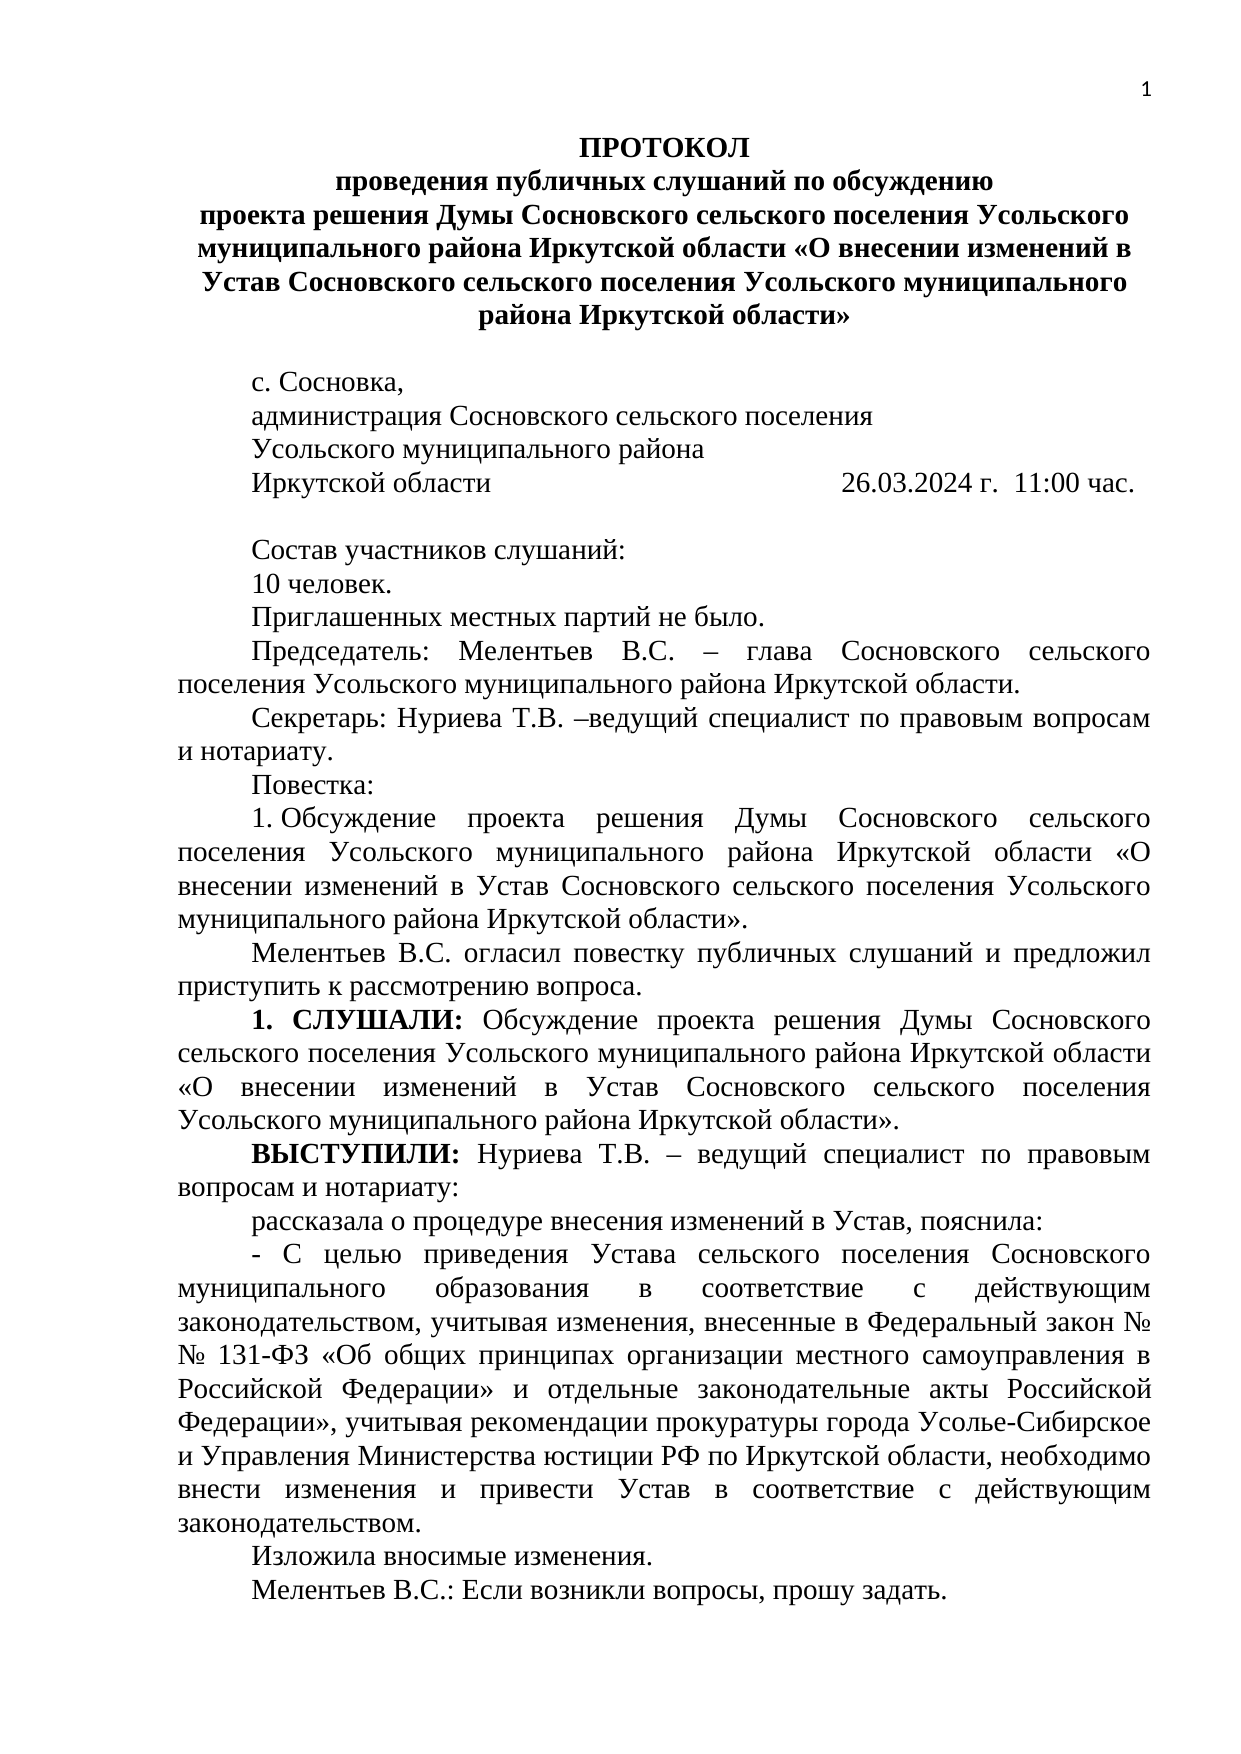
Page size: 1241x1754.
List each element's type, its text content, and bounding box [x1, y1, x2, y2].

text проекта решения Думы Сосновского сельского поселения Усольского муниципального района Иркутской области «О внесении изменений в Устав Сосновского сельского поселения Усольского муниципального района Иркутской области» [177, 197, 1152, 331]
text Повестка: [177, 767, 1152, 801]
text с. Сосновка, [177, 364, 1152, 398]
text 10 человек. [177, 566, 1152, 599]
text Председатель: Мелентьев В.С. – глава Сосновского сельского поселения Усольского муниципального района Иркутской области. [177, 633, 1152, 700]
text Изложила вносимые изменения. [177, 1538, 1152, 1572]
text Приглашенных местных партий не было. [177, 599, 1152, 633]
text Состав участников слушаний: [177, 532, 1152, 566]
text Иркутской области 26.03.2024 г. 11:00 час. [177, 465, 1152, 499]
text Усольского муниципального района [177, 432, 1152, 465]
text Мелентьев В.С. огласил повестку публичных слушаний и предложил приступить к рассмотрению вопроса. [177, 935, 1152, 1002]
text администрация Сосновского сельского поселения [177, 398, 1152, 432]
text ПРОТОКОЛ [177, 130, 1152, 163]
list Обсуждение проекта решения Думы Сосновского сельского поселения Усольского муниципального района Иркутской области «О внесении изменений в Устав Сосновского сельского поселения Усольского муниципального района Иркутской области». [177, 801, 1152, 935]
text Секретарь: Нуриева Т.В. –ведущий специалист по правовым вопросам и нотариату. [177, 700, 1152, 767]
text Мелентьев В.С.: Если возникли вопросы, прошу задать. [177, 1572, 1152, 1606]
text 1. СЛУШАЛИ: Обсуждение проекта решения Думы Сосновского сельского поселения Усольского муниципального района Иркутской области «О внесении изменений в Устав Сосновского сельского поселения Усольского муниципального района Иркутской области». [177, 1002, 1152, 1136]
text ВЫСТУПИЛИ: Нуриева Т.В. – ведущий специалист по правовым вопросам и нотариату: [177, 1136, 1152, 1203]
text проведения публичных слушаний по обсуждению [177, 163, 1152, 197]
text - С целью приведения Устава сельского поселения Сосновского муниципального образования в соответствие с действующим законодательством, учитывая изменения, внесенные в Федеральный закон № № 131-ФЗ «Об общих принципах организации местного самоуправления в Российской Федерации» и отдельные законодательные акты Российской Федерации», учитывая рекомендации прокуратуры города Усолье-Сибирское и Управления Министерства юстиции РФ по Иркутской области, необходимо внести изменения и привести Устав в соответствие с действующим законодательством. [177, 1237, 1152, 1538]
text рассказала о процедуре внесения изменений в Устав, пояснила: [177, 1203, 1152, 1237]
